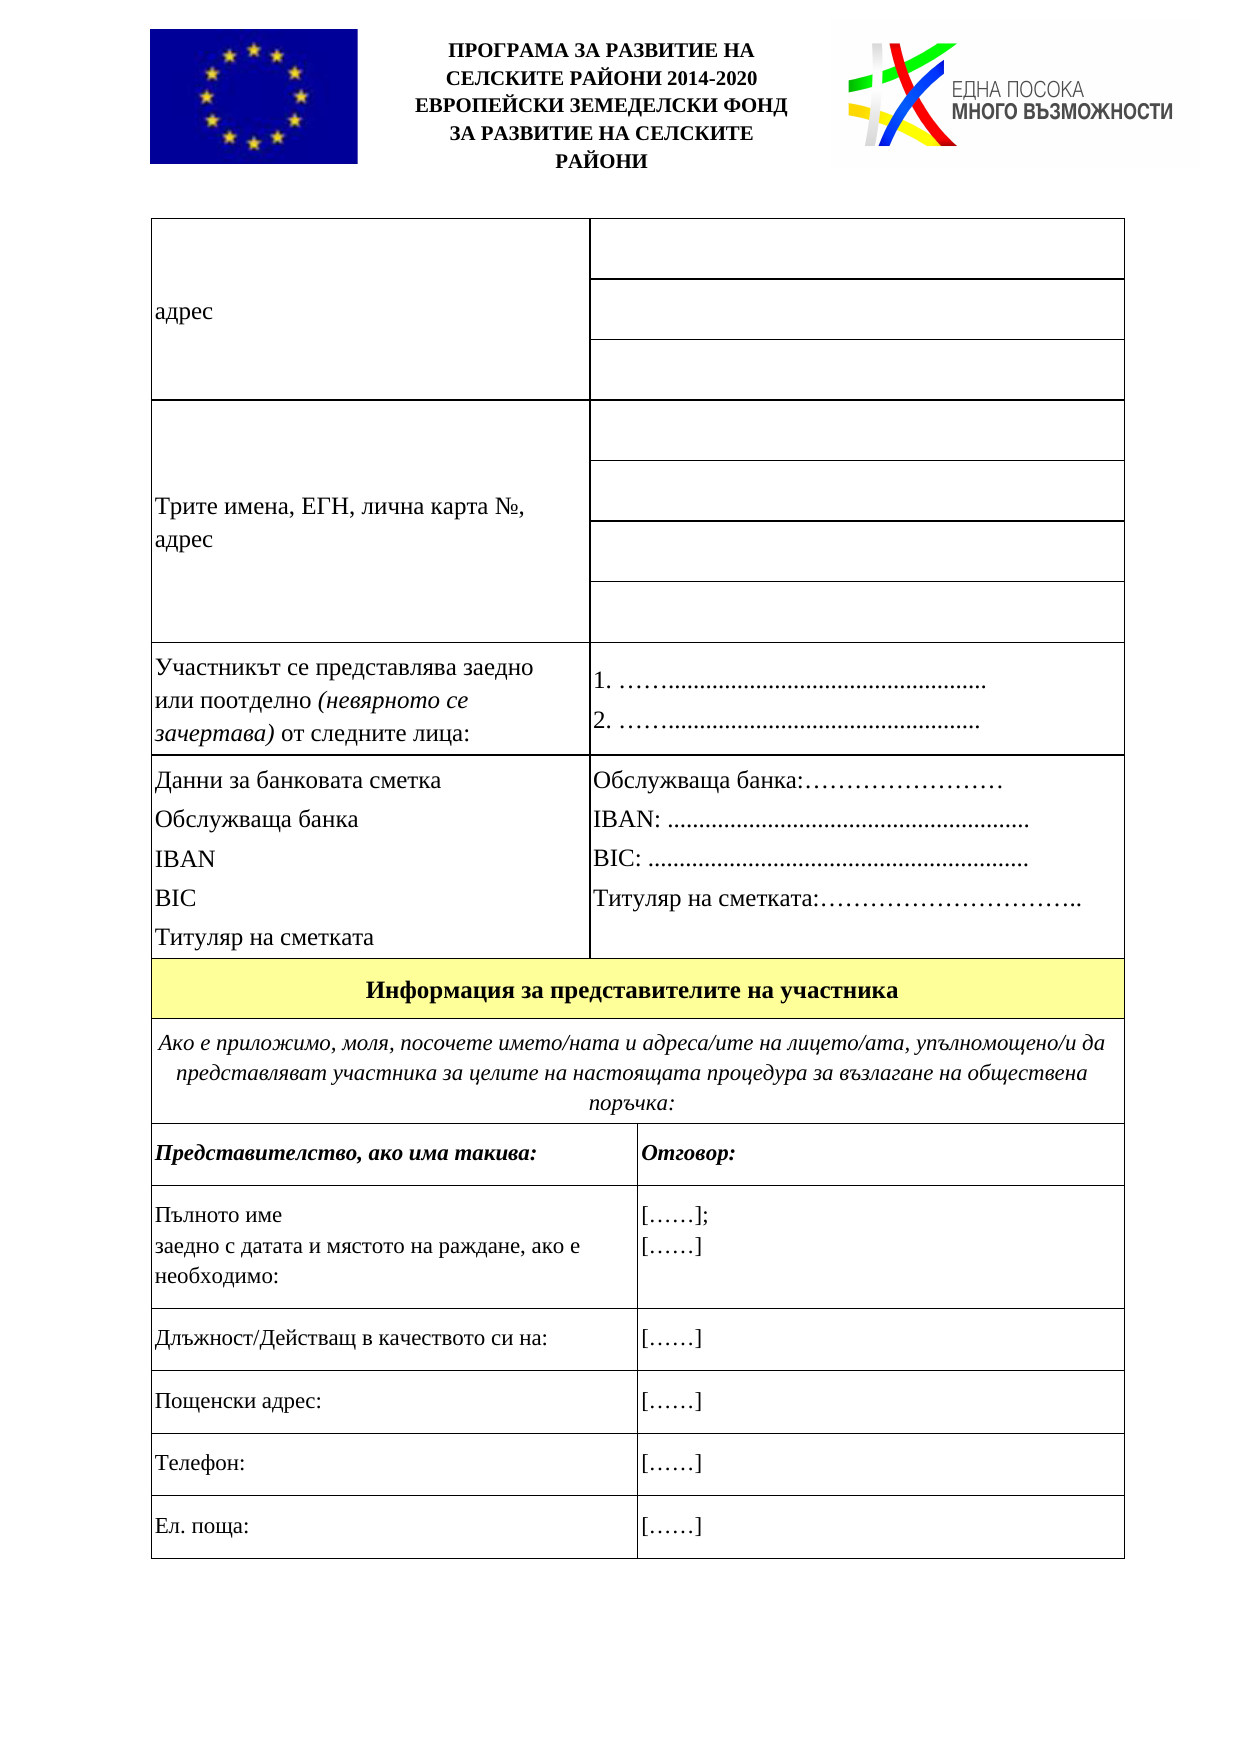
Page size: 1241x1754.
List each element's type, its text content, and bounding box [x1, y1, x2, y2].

table_cell [……] [638, 1434, 1124, 1495]
table_cell Обслужваща банка:…………………… IBAN: .......................................................... BIC: ............................................................. Титуляр на сметката:………………………….. [591, 756, 1124, 958]
table_cell Данни за банковата сметка Обслужваща банка IBAN BIC Титуляр на сметката [152, 756, 589, 958]
table_cell [591, 401, 1124, 460]
table_cell 1. ……................................................... 2. …….................................................. [591, 643, 1124, 754]
table_cell [……] [638, 1371, 1124, 1433]
table_cell [591, 522, 1124, 581]
table_cell [591, 340, 1124, 399]
table_cell Телефон: [152, 1434, 637, 1495]
table_cell Информация за представителите на участника [152, 959, 1124, 1018]
table_cell Ел. поща: [152, 1496, 637, 1558]
table_cell [591, 461, 1124, 520]
table_cell [……]; [……] [638, 1186, 1124, 1308]
table_cell Участникът се представлява заедно или поотделно (невярното се зачертава) от следните лица: [152, 643, 589, 754]
table_cell [591, 219, 1124, 278]
table_cell [591, 280, 1124, 339]
table_cell Отговор: [638, 1124, 1124, 1185]
table_cell Ако е приложимо, моля, посочете името/ната и адреса/ите на лицето/ата, упълномощено/и да представляват участника за целите на настоящата процедура за възлагане на обществена поръчка: [152, 1019, 1124, 1122]
table_cell Пълното име заедно с датата и мястото на раждане, ако е необходимо: [152, 1186, 637, 1308]
table_cell [591, 582, 1124, 641]
table_cell Представителство, ако има такива: [152, 1124, 637, 1185]
table_cell Трите имена, ЕГН, лична карта №, адрес [152, 219, 589, 399]
table_cell [……] [638, 1309, 1124, 1370]
picture [829, 18, 1200, 168]
table_cell Длъжност/Действащ в качеството си на: [152, 1309, 637, 1370]
table_cell Пощенски адрес: [152, 1371, 637, 1433]
table_cell [……] [638, 1496, 1124, 1558]
table_cell Трите имена, ЕГН, лична карта №, адрес [152, 401, 589, 641]
